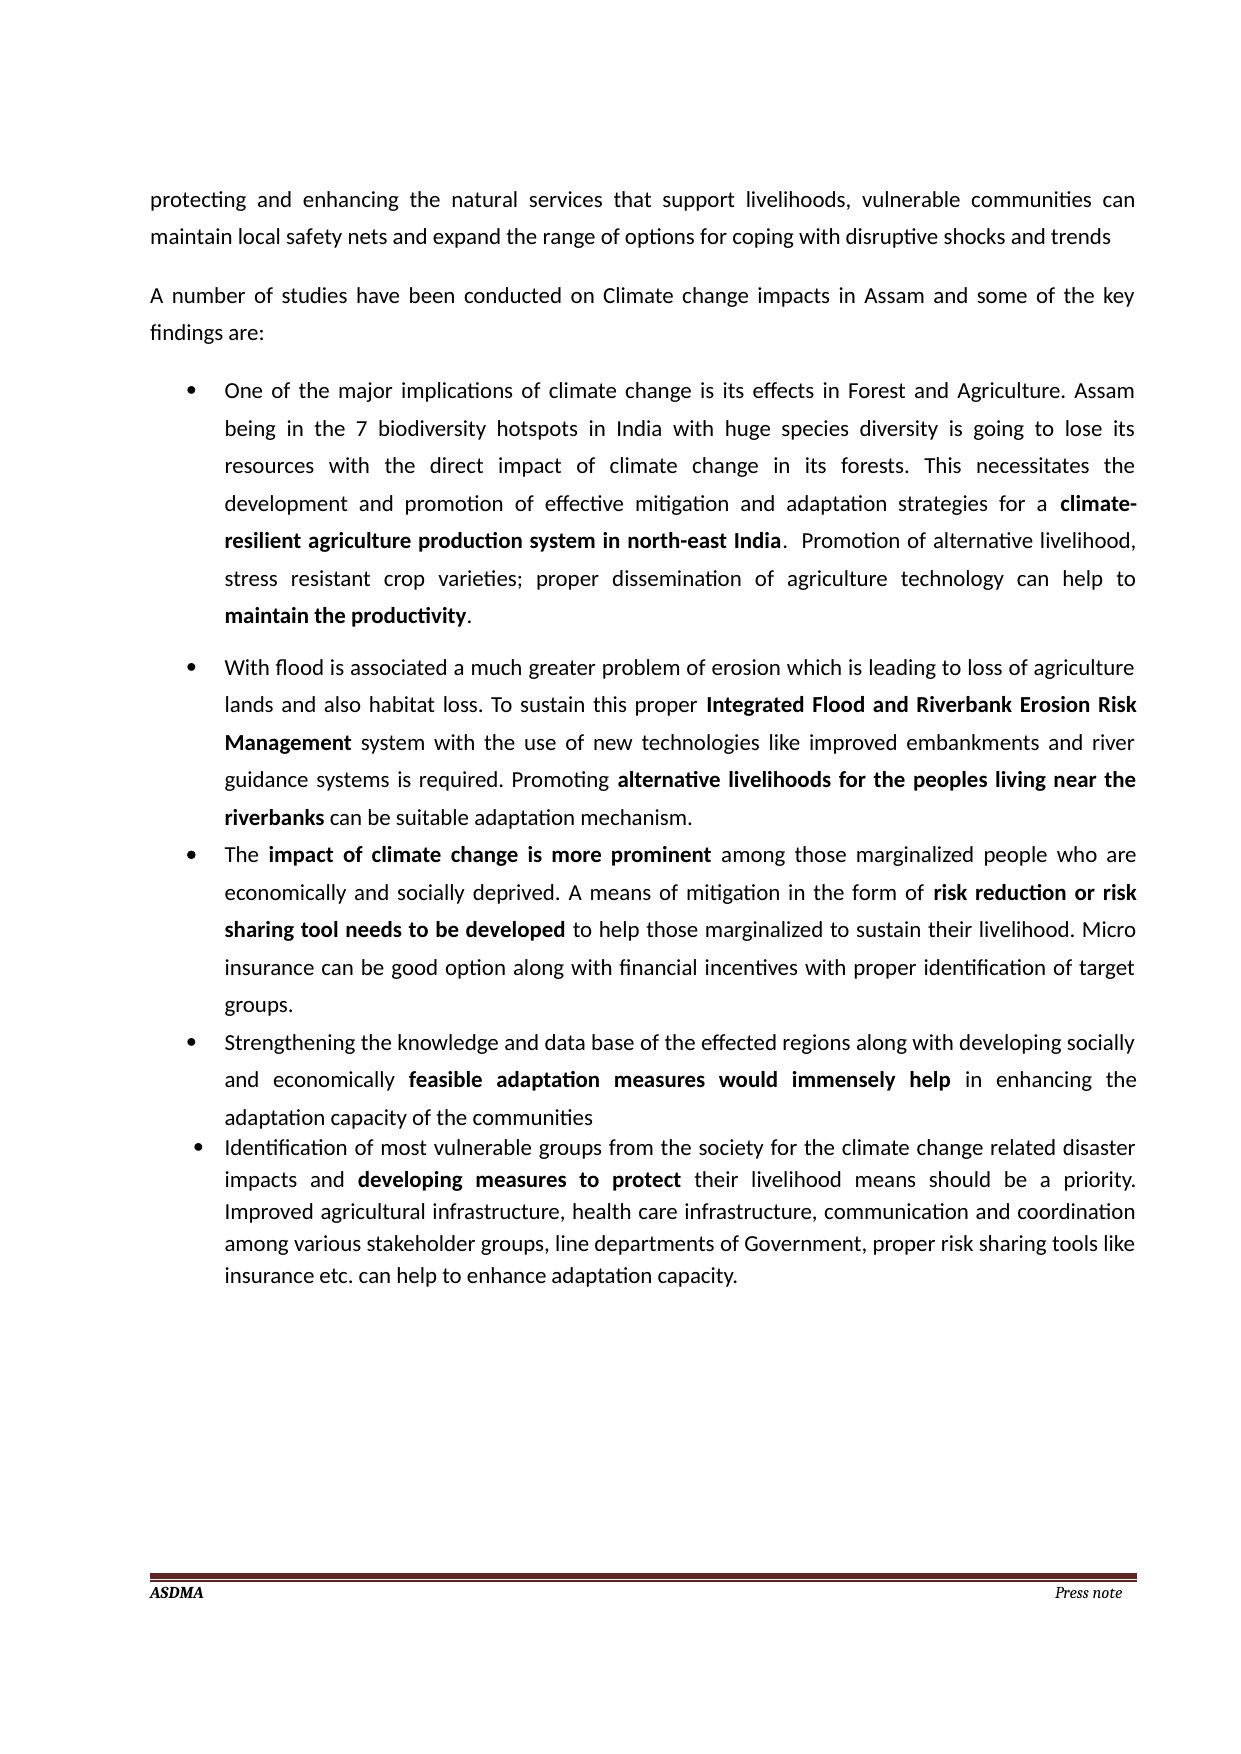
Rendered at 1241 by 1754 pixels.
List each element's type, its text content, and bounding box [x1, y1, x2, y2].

list One of the major implications of climate change is its effects in Forest and Agriculture. Assam being in the 7 biodiversity hotspots in India with huge species diversity is going to lose its resources with the direct impact of climate change in its forests. This necessitates the development and promotion of effective mitigation and adaptation strategies for a climate-resilient agriculture production system in north-east India. Promotion of alternative livelihood, stress resistant crop varieties; proper dissemination of agriculture technology can help to maintain the productivity. [187, 369, 1137, 631]
list With flood is associated a much greater problem of erosion which is leading to loss of agriculture lands and also habitat loss. To sustain this proper Integrated Flood and Riverbank Erosion Risk Management system with the use of new technologies like improved embankments and river guidance systems is required. Promoting alternative livelihoods for the peoples living near the riverbanks can be suitable adaptation mechanism. [187, 645, 1137, 833]
list Strengthening the knowledge and data base of the effected regions along with developing socially and economically feasible adaptation measures would immensely help in enhancing the adaptation capacity of the communities [187, 1020, 1137, 1133]
text A number of studies have been conducted on Climate change impacts in Assam and some of the key findings are: [150, 273, 1137, 348]
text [150, 177, 1137, 252]
list Identification of most vulnerable groups from the society for the climate change related disaster impacts and developing measures to protect their livelihood means should be a priority. Improved agricultural infrastructure, health care infrastructure, communication and coordination among various stakeholder groups, line departments of Government, proper risk sharing tools like insurance etc. can help to enhance adaptation capacity. [194, 1133, 1137, 1290]
list The impact of climate change is more prominent among those marginalized people who are economically and socially deprived. A means of mitigation in the form of risk reduction or risk sharing tool needs to be developed to help those marginalized to sustain their livelihood. Micro insurance can be good option along with financial incentives with proper identification of target groups. [187, 833, 1137, 1020]
